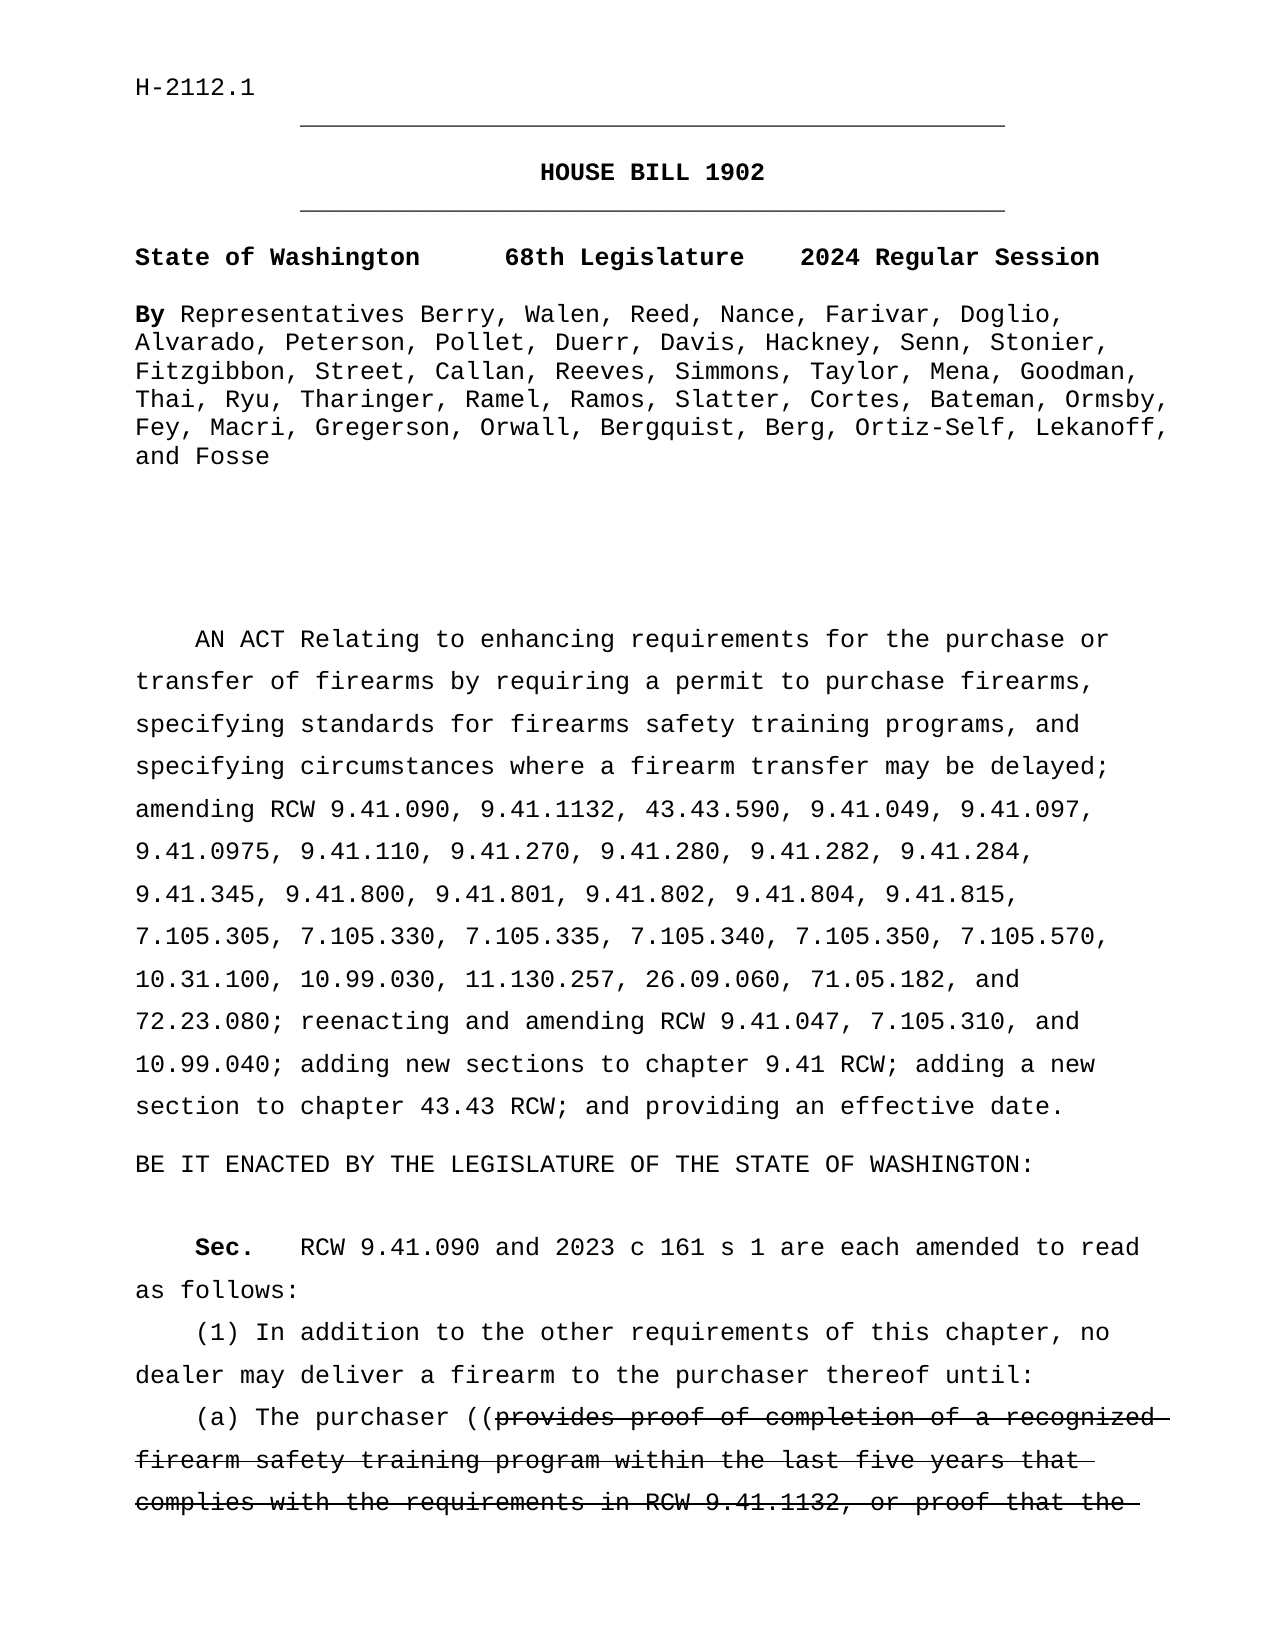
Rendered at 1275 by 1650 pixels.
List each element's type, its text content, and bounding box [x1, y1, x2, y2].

text By Representatives Berry, Walen, Reed, Nance, Farivar, Doglio, Alvarado, Peterson, Pollet, Duerr, Davis, Hackney, Senn, Stonier, Fitzgibbon, Street, Callan, Reeves, Simmons, Taylor, Mena, Goodman, Thai, Ryu, Tharinger, Ramel, Ramos, Slatter, Cortes, Bateman, Ormsby, Fey, Macri, Gregerson, Orwall, Bergquist, Berg, Ortiz-Self, Lekanoff, and Fosse [135, 302, 1170, 472]
text (1) In addition to the other requirements of this chapter, no dealer may deliver a firearm to the purchaser thereof until: [135, 1307, 1170, 1392]
text _______________________________________________ [135, 188, 1170, 217]
text AN ACT Relating to enhancing requirements for the purchase or transfer of firearms by requiring a permit to purchase firearms, specifying standards for firearms safety training programs, and specifying circumstances where a firearm transfer may be delayed; amending RCW 9.41.090, 9.41.1132, 43.43.590, 9.41.049, 9.41.097, 9.41.0975, 9.41.110, 9.41.270, 9.41.280, 9.41.282, 9.41.284, 9.41.345, 9.41.800, 9.41.801, 9.41.802, 9.41.804, 9.41.815, 7.105.305, 7.105.330, 7.105.335, 7.105.340, 7.105.350, 7.105.570, 10.31.100, 10.99.030, 11.130.257, 26.09.060, 71.05.182, and 72.23.080; reenacting and amending RCW 9.41.047, 7.105.310, and 10.99.040; adding new sections to chapter 9.41 RCW; adding a new section to chapter 43.43 RCW; and providing an effective date. [135, 613, 1170, 1123]
text _______________________________________________ [135, 103, 1170, 132]
text State of Washington 68th Legislature 2024 Regular Session [135, 245, 1170, 273]
text BE IT ENACTED BY THE LEGISLATURE OF THE STATE OF WASHINGTON: [135, 1152, 1170, 1180]
text HOUSE BILL 1902 [135, 160, 1170, 188]
text H-2112.1 [135, 75, 1170, 103]
text Sec. RCW 9.41.090 and 2023 c 161 s 1 are each amended to read as follows: [135, 1222, 1170, 1307]
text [135, 1392, 1170, 1519]
